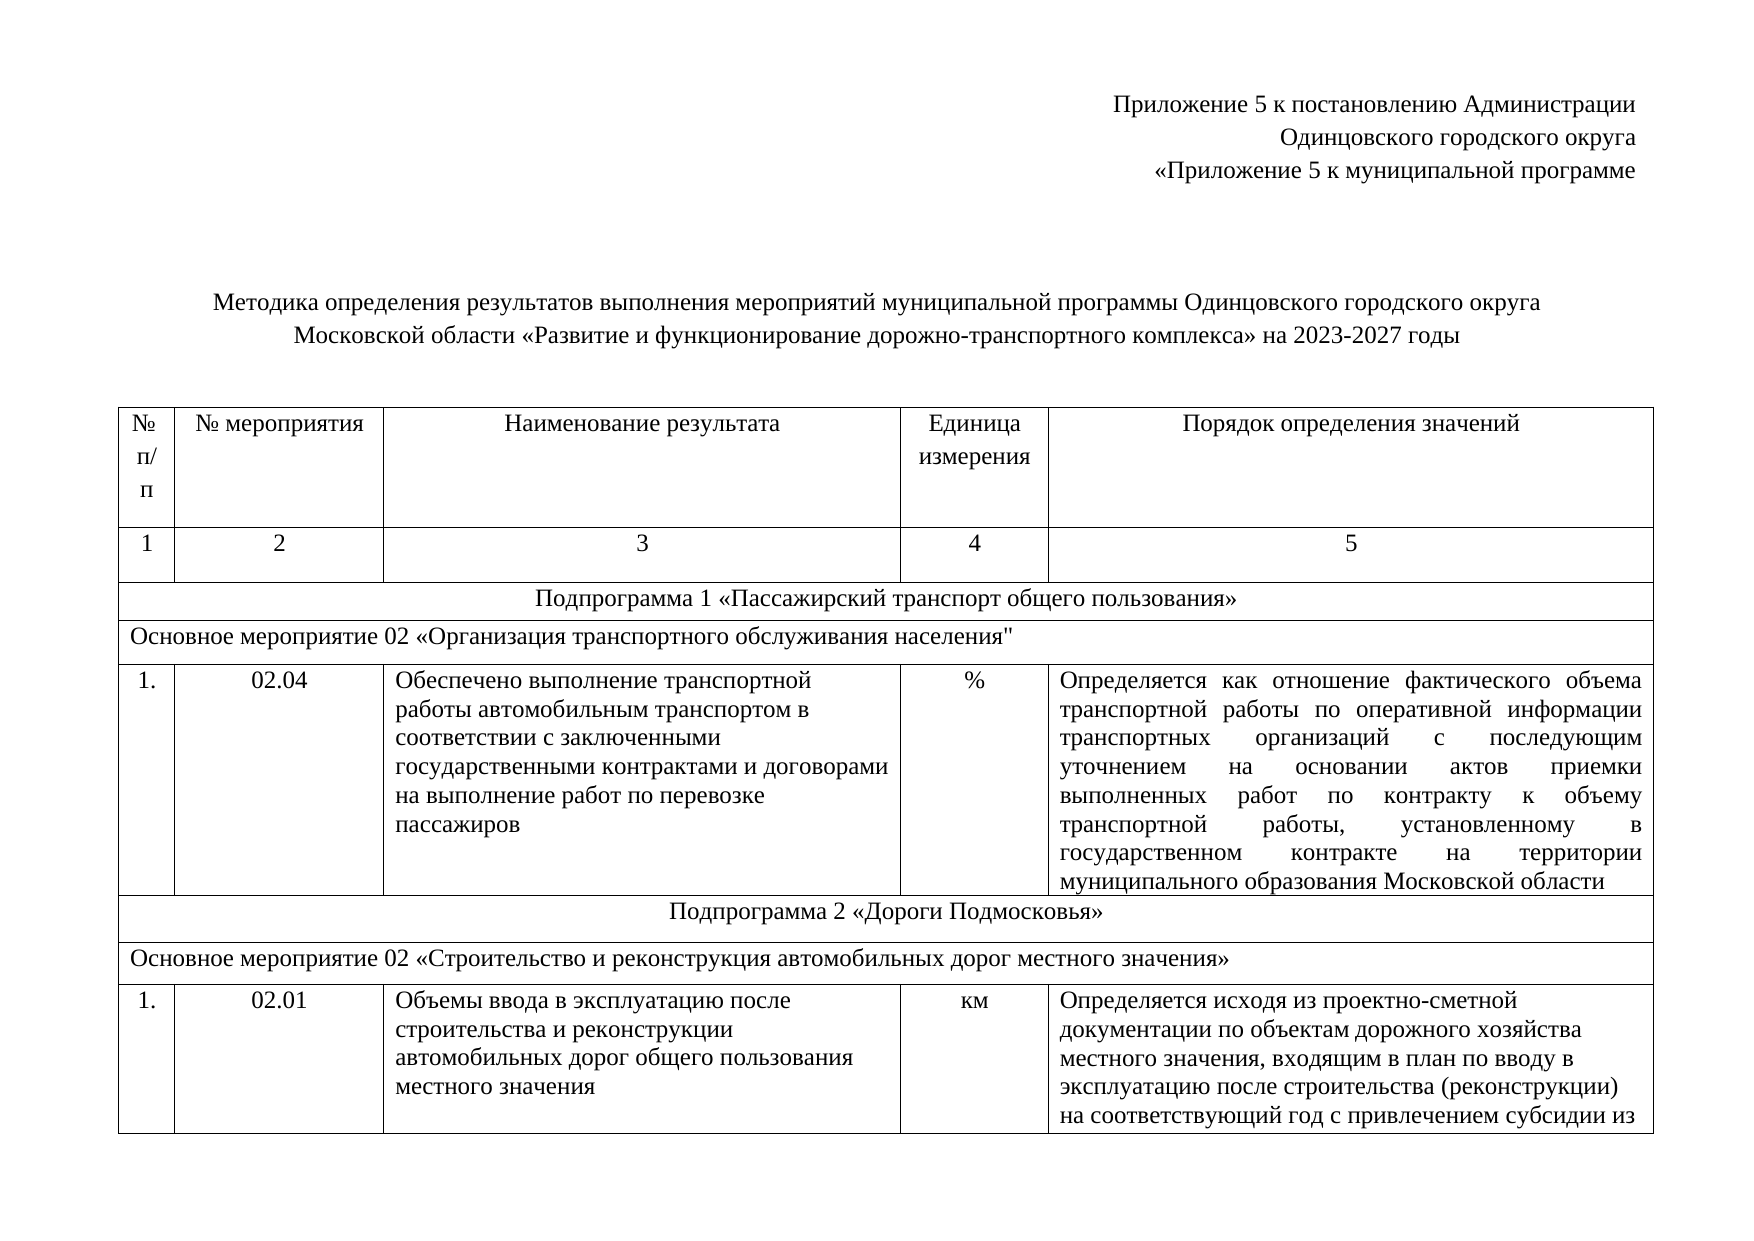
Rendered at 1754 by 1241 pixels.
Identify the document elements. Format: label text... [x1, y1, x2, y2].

table_cell 3 [384, 528, 900, 582]
table_cell 02.04 [175, 665, 383, 895]
table_cell 2 [175, 528, 383, 582]
table_cell 1 [119, 528, 174, 582]
table_cell Подпрограмма 1 «Пассажирский транспорт общего пользования» [119, 583, 1653, 620]
table_header Порядок определения значений [1049, 408, 1653, 527]
table_cell 1. [119, 665, 174, 895]
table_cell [384, 985, 900, 1133]
table_cell Подпрограмма 2 «Дороги Подмосковья» [119, 896, 1653, 942]
table_cell 5 [1049, 528, 1653, 582]
table_cell 02.01 [175, 985, 383, 1133]
text Приложение 5 к постановлению Администрации [118, 89, 1636, 117]
table_header Наименование результата [384, 408, 900, 527]
table_cell 4 [901, 528, 1048, 582]
text Московской области «Развитие и функционирование дорожно-транспортного комплекса» на 2023-2027 годы [118, 320, 1636, 348]
table_cell км [901, 985, 1048, 1133]
text Методика определения результатов выполнения мероприятий муниципальной программы Одинцовского городского округа [118, 287, 1636, 316]
table_cell % [901, 665, 1048, 895]
table_cell 1. [119, 985, 174, 1133]
table_cell Основное мероприятие 02 «Организация транспортного обслуживания населения" [119, 621, 1653, 664]
text «Приложение 5 к муниципальной программе [118, 155, 1636, 183]
table_header № мероприятия [175, 408, 383, 527]
table_cell Обеспечено выполнение транспортной работы автомобильным транспортом в соответствии с заключенными государственными контрактами и договорами на выполнение работ по перевозке пассажиров [384, 665, 900, 895]
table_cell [1049, 985, 1653, 1133]
table_header Единица измерения [901, 408, 1048, 527]
text Одинцовского городского округа [118, 122, 1636, 150]
table_cell Определяется как отношение фактического объема транспортной работы по оперативной информации транспортных организаций с последующим уточнением на основании актов приемки выполненных работ по контракту к объему транспортной работы, установленному в государственном контракте на территории муниципального образования Московской области [1049, 665, 1653, 895]
table_header № п/п [119, 408, 174, 527]
table_cell Основное мероприятие 02 «Строительство и реконструкция автомобильных дорог местного значения» [119, 943, 1653, 984]
